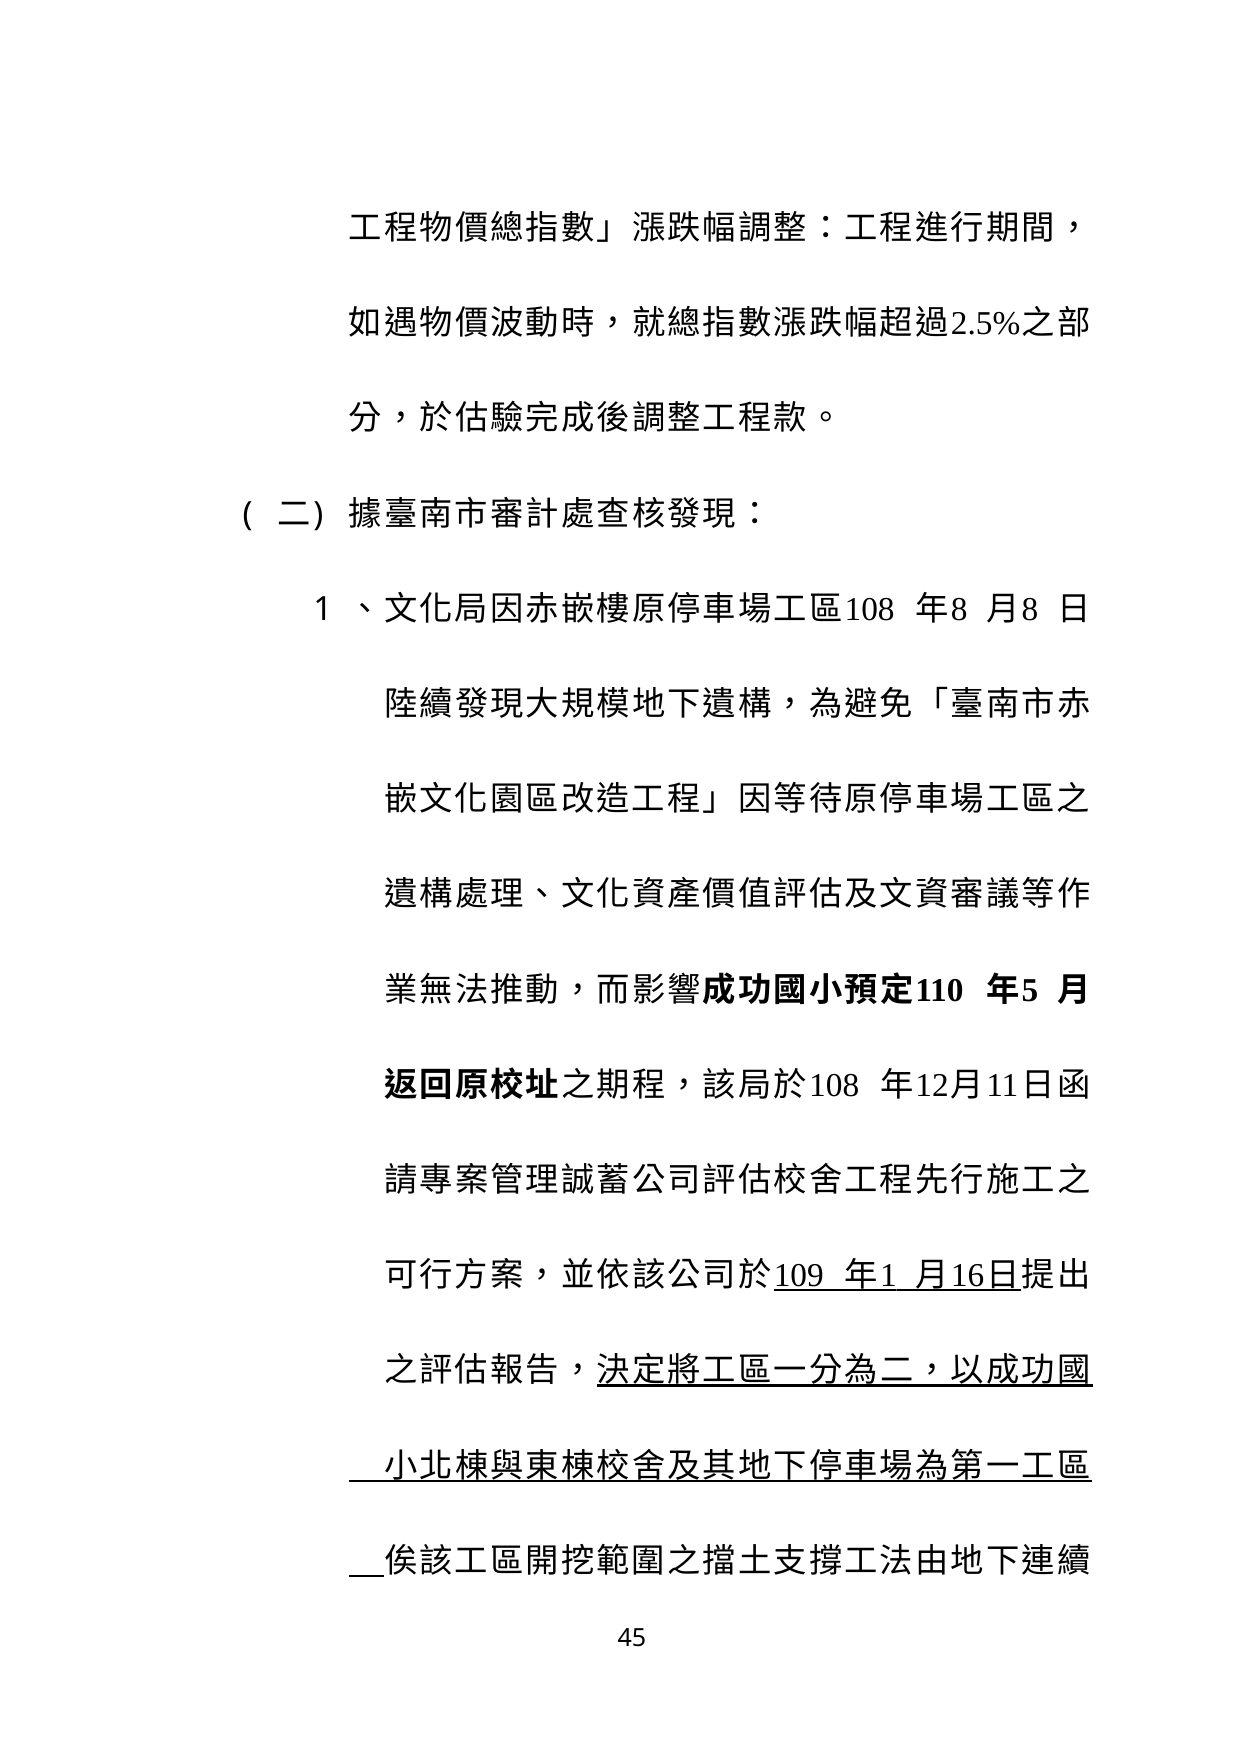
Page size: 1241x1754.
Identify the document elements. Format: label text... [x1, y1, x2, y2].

subtitle 據臺南市審計處查核發現： [242, 463, 1092, 558]
